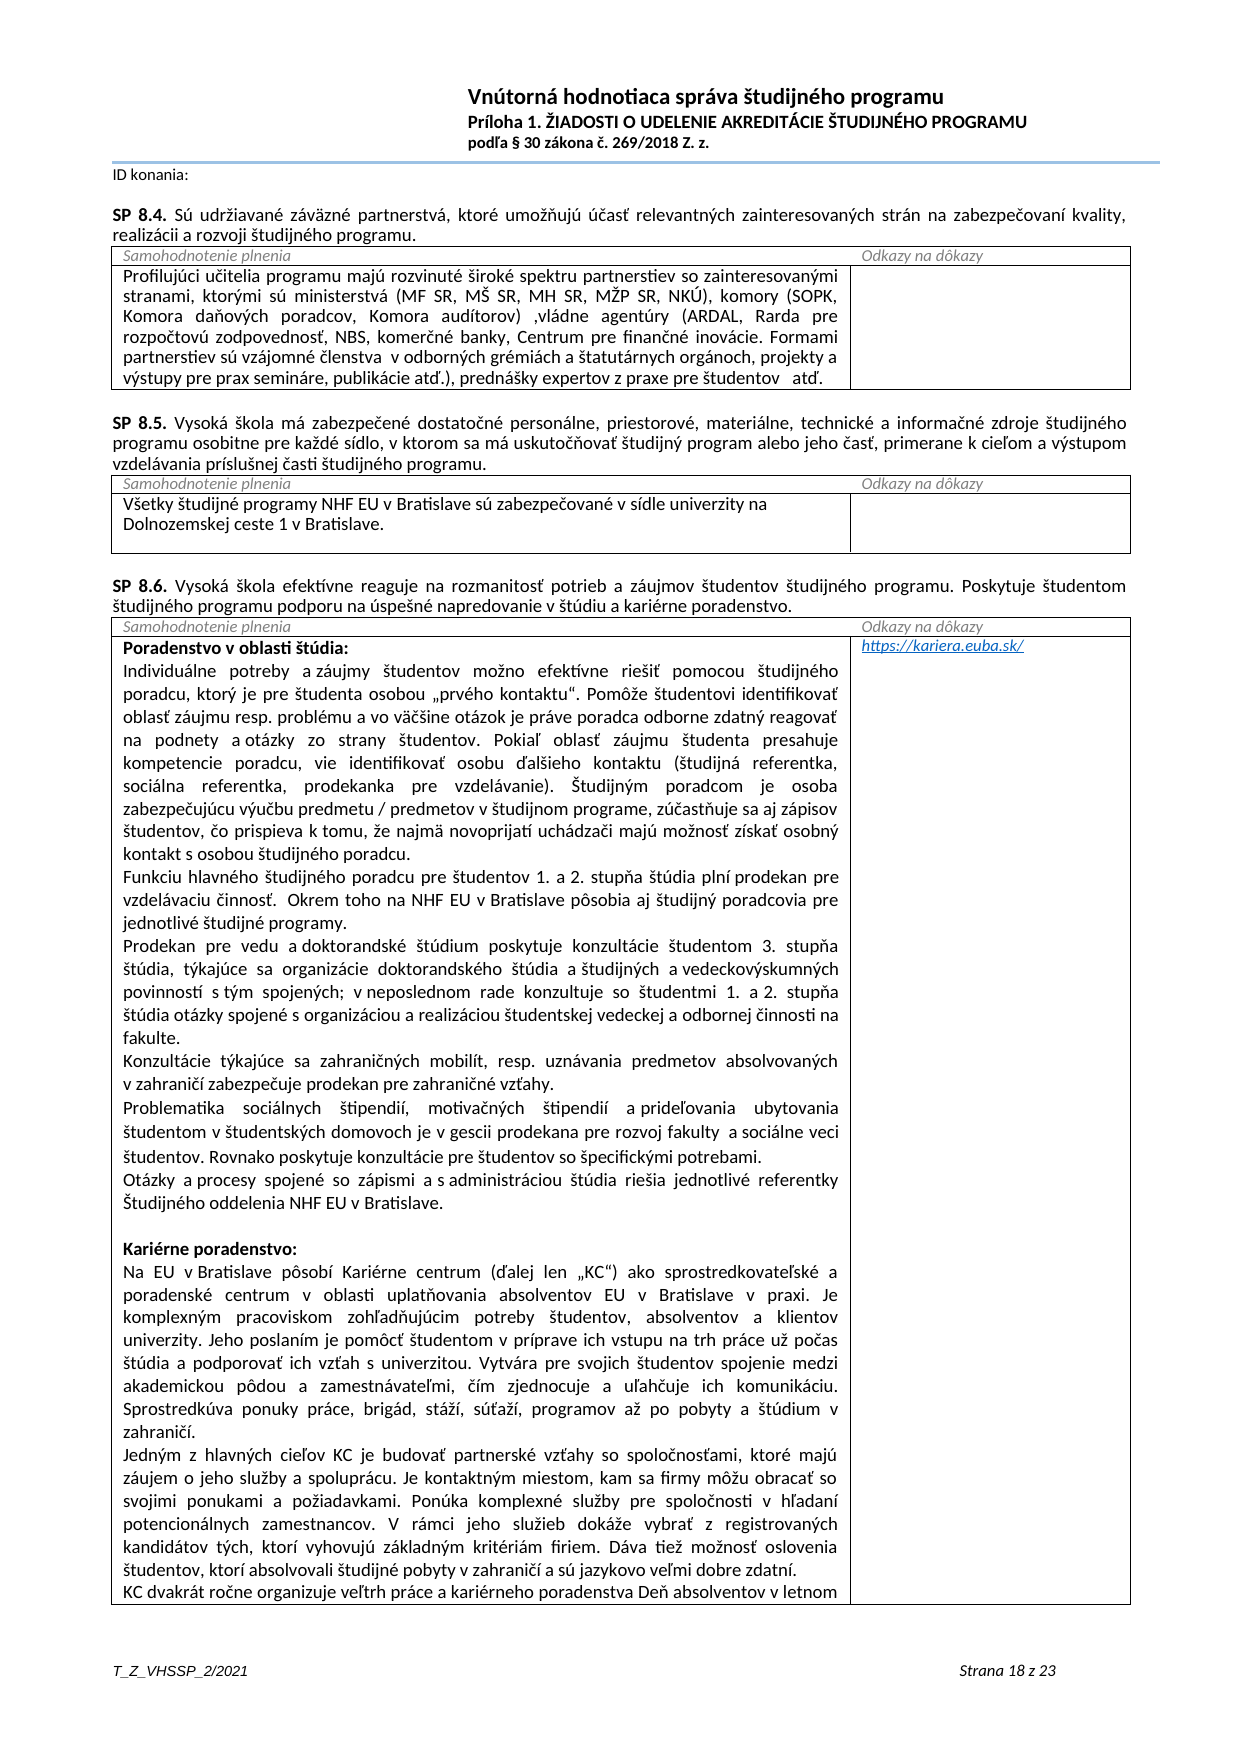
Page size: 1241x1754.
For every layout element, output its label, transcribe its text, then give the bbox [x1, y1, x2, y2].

table_cell Profilujúci učitelia programu majú rozvinuté široké spektru partnerstiev so zainteresovanými stranami, ktorými sú ministerstvá (MF SR, MŠ SR, MH SR, MŽP SR, NKÚ), komory (SOPK, Komora daňových poradcov, Komora audítorov) ,vládne agentúry (ARDAL, Rarda pre rozpočtovú zodpovednosť, NBS, komerčné banky, Centrum pre finančné inovácie. Formami partnerstiev sú vzájomné členstva v odborných grémiách a štatutárnych orgánoch, projekty a výstupy pre prax semináre, publikácie atď.), prednášky expertov z praxe pre študentov atď. [112, 266, 850, 389]
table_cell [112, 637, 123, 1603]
table_header Samohodnotenie plnenia [112, 618, 850, 636]
table_cell [851, 266, 1130, 389]
text SP 8.6. Vysoká škola efektívne reaguje na rozmanitosť potrieb a záujmov študentov študijného programu. Poskytuje študentom študijného programu podporu na úspešné napredovanie v štúdiu a kariérne poradenstvo. [112, 576, 1128, 617]
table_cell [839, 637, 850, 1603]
table_header Samohodnotenie plnenia [112, 476, 850, 493]
table_header Odkazy na dôkazy [850, 618, 1130, 636]
table_header Odkazy na dôkazy [850, 247, 1130, 265]
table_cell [851, 637, 1130, 1603]
table_header Samohodnotenie plnenia [112, 247, 850, 265]
table_cell [851, 494, 1130, 552]
text SP 8.5. Vysoká škola má zabezpečené dostatočné personálne, priestorové, materiálne, technické a informačné zdroje študijného programu osobitne pre každé sídlo, v ktorom sa má uskutočňovať študijný program alebo jeho časť, primerane k cieľom a výstupom vzdelávania príslušnej časti študijného programu. [112, 413, 1128, 474]
text SP 8.4. Sú udržiavané záväzné partnerstvá, ktoré umožňujú účasť relevantných zainteresovaných strán na zabezpečovaní kvality, realizácii a rozvoji študijného programu. [112, 205, 1128, 246]
table_header Odkazy na dôkazy [850, 476, 1130, 493]
table_cell Všetky študijné programy NHF EU v Bratislave sú zabezpečované v sídle univerzity na Dolnozemskej ceste 1 v Bratislave. [112, 494, 850, 552]
